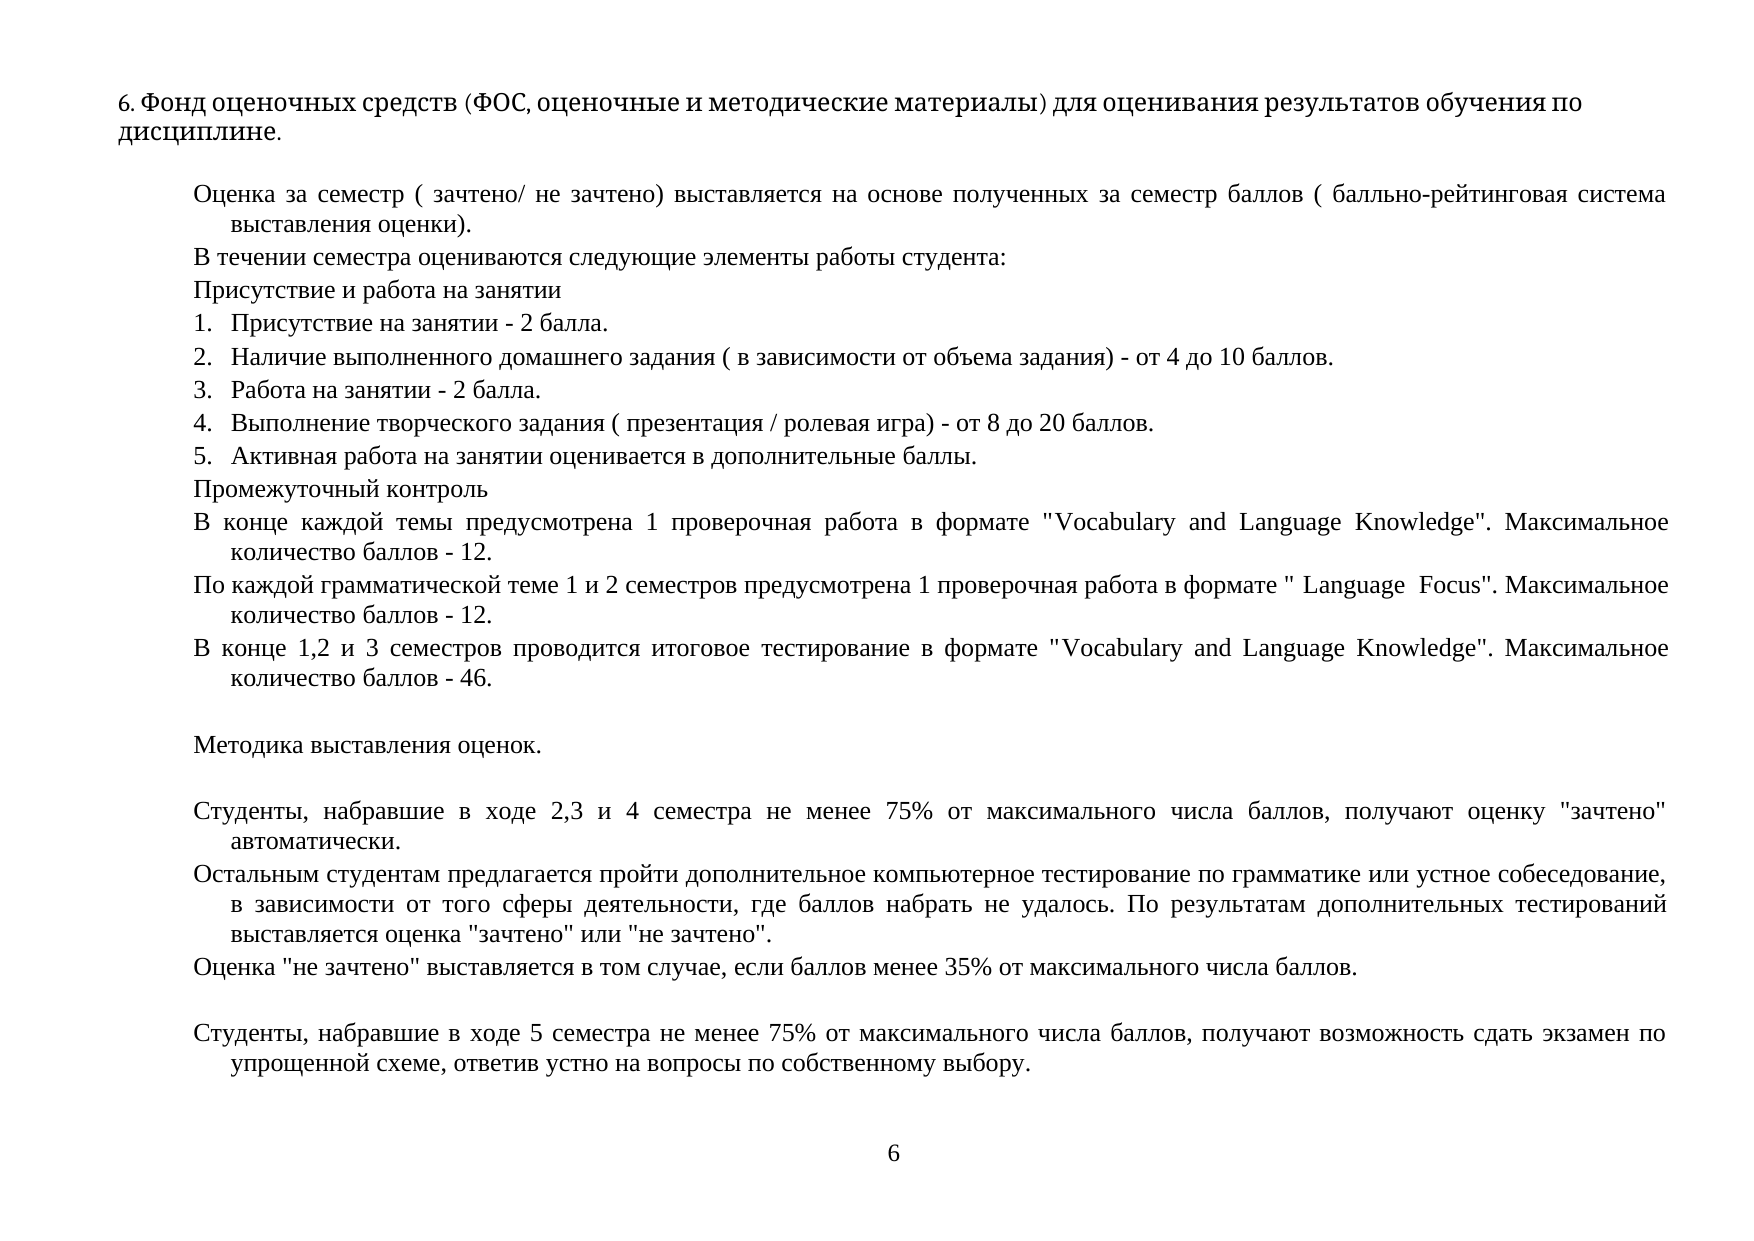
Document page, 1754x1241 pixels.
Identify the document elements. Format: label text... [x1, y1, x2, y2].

text По каждой грамматической теме 1 и 2 семестров предусмотрена 1 проверочная работа в формате " Language Focus". Максимальное количество баллов - 12. [193, 569, 1669, 629]
list Выполнение творческого задания ( презентация / ролевая игра) - от 8 до 20 баллов. [193, 407, 1669, 437]
text Оценка "не зачтено" выставляется в том случае, если баллов менее 35% от максимального числа баллов. [193, 951, 1669, 981]
text В течении семестра оцениваются следующие элементы работы студента: [193, 241, 1669, 271]
text 6. Фонд оценочных средств (ФОС, оценочные и методические материалы) для оценивания результатов обучения по дисциплине. [118, 89, 1669, 146]
list Наличие выполненного домашнего задания ( в зависимости от объема задания) - от 4 до 10 баллов. [193, 341, 1669, 371]
text В конце 1,2 и 3 семестров проводится итоговое тестирование в формате "Vocabulary and Language Knowledge". Максимальное количество баллов - 46. [193, 632, 1669, 692]
list Работа на занятии - 2 балла. [193, 374, 1669, 404]
list Присутствие на занятии - 2 балла. [193, 307, 1669, 337]
text В конце каждой темы предусмотрена 1 проверочная работа в формате "Vocabulary and Language Knowledge". Максимальное количество баллов - 12. [193, 506, 1669, 566]
list Активная работа на занятии оценивается в дополнительные баллы. [193, 440, 1669, 470]
text Студенты, набравшие в ходе 2,3 и 4 семестра не менее 75% от максимального числа баллов, получают оценку "зачтено" автоматически. [193, 795, 1669, 855]
text Присутствие и работа на занятии [193, 274, 1669, 304]
text Промежуточный контроль [193, 473, 1669, 503]
text Оценка за семестр ( зачтено/ не зачтено) выставляется на основе полученных за семестр баллов ( балльно-рейтинговая система выставления оценки). [193, 178, 1669, 238]
text Остальным студентам предлагается пройти дополнительное компьютерное тестирование по грамматике или устное собеседование, в зависимости от того сферы деятельности, где баллов набрать не удалось. По результатам дополнительных тестирований выставляется оценка "зачтено" или "не зачтено". [193, 858, 1669, 948]
text Методика выставления оценок. [193, 729, 1669, 759]
text Студенты, набравшие в ходе 5 семестра не менее 75% от максимального числа баллов, получают возможность сдать экзамен по упрощенной схеме, ответив устно на вопросы по собственному выбору. [193, 1017, 1669, 1077]
